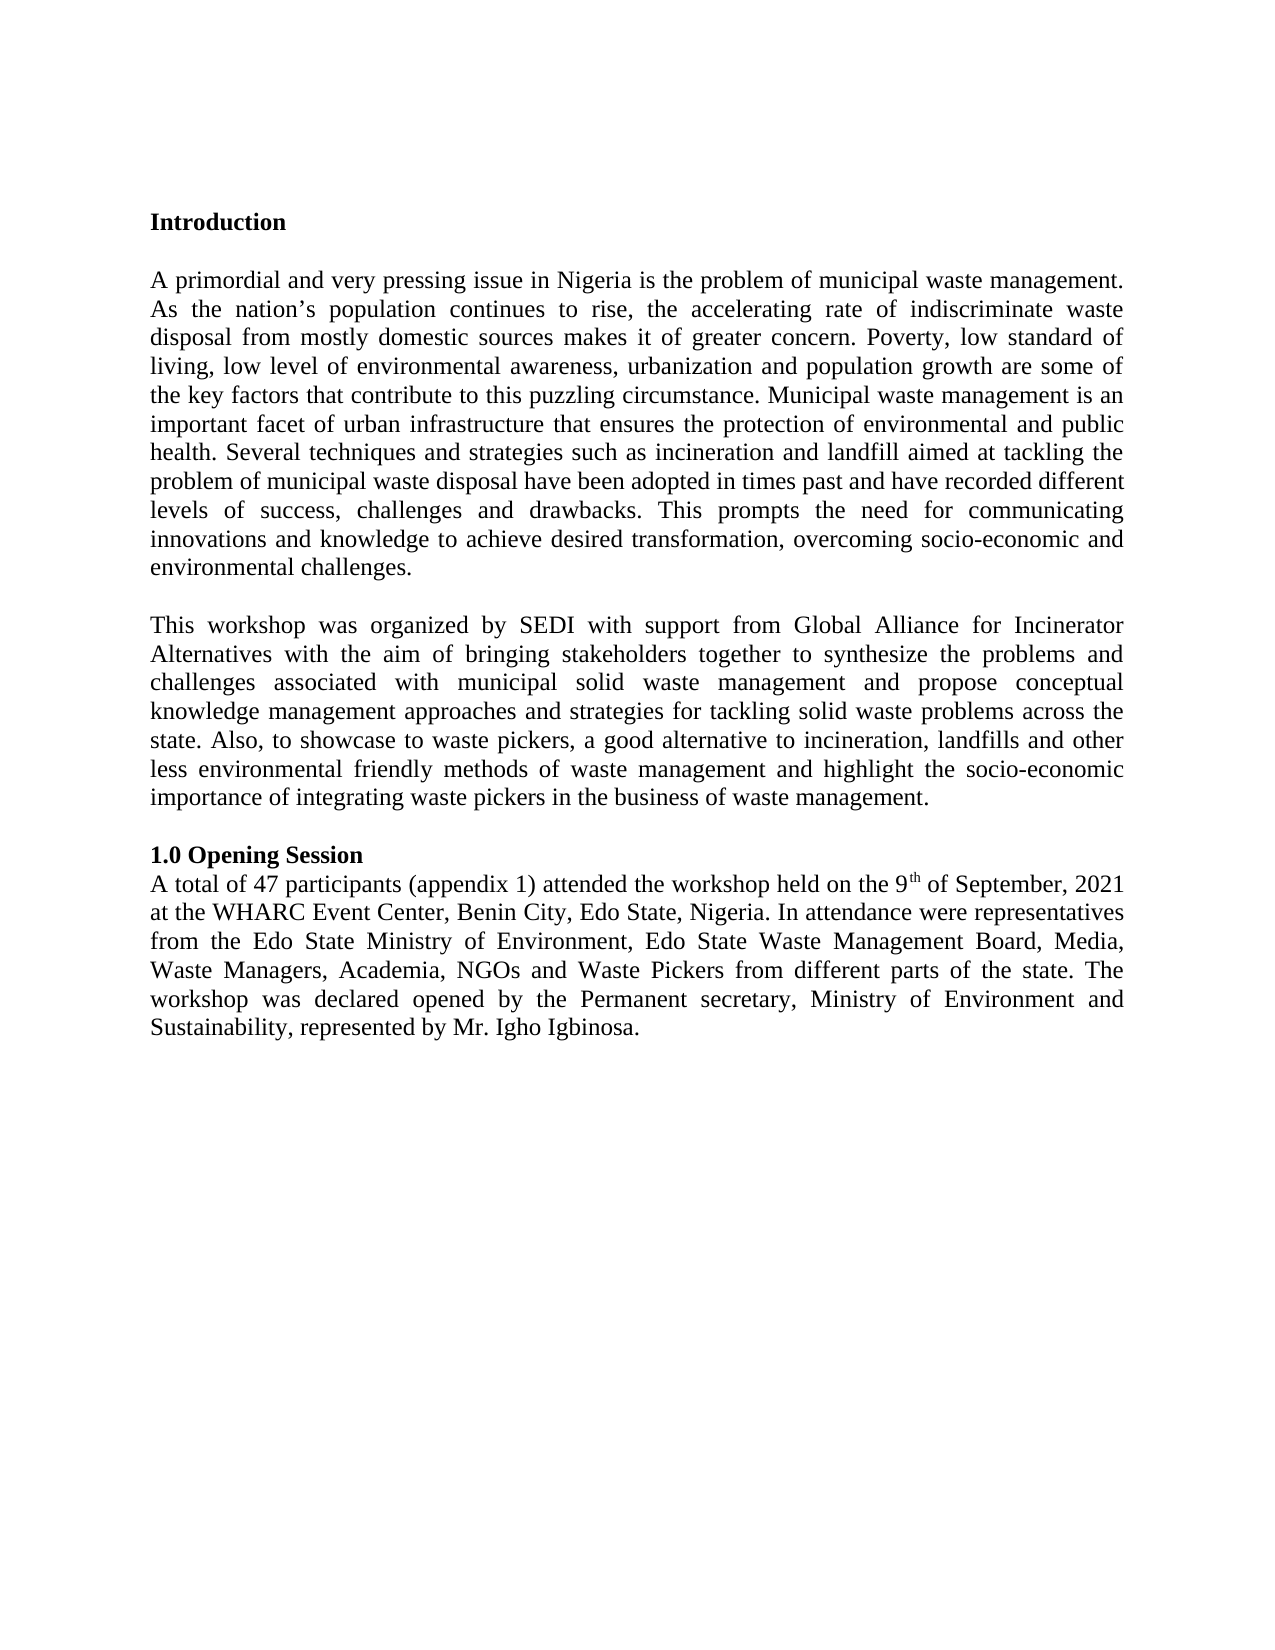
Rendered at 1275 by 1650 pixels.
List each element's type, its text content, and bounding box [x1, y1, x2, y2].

text 1.0 Opening Session [150, 840, 1125, 869]
text This workshop was organized by SEDI with support from Global Alliance for Incinerator Alternatives with the aim of bringing stakeholders together to synthesize the problems and challenges associated with municipal solid waste management and propose conceptual knowledge management approaches and strategies for tackling solid waste problems across the state. Also, to showcase to waste pickers, a good alternative to incineration, landfills and other less environmental friendly methods of waste management and highlight the socio-economic importance of integrating waste pickers in the business of waste management. [150, 610, 1125, 811]
text Introduction [150, 207, 1125, 236]
text A primordial and very pressing issue in Nigeria is the problem of municipal waste management. As the nation’s population continues to rise, the accelerating rate of indiscriminate waste disposal from mostly domestic sources makes it of greater concern. Poverty, low standard of living, low level of environmental awareness, urbanization and population growth are some of the key factors that contribute to this puzzling circumstance. Municipal waste management is an important facet of urban infrastructure that ensures the protection of environmental and public health. Several techniques and strategies such as incineration and landfill aimed at tackling the problem of municipal waste disposal have been adopted in times past and have recorded different levels of success, challenges and drawbacks. This prompts the need for communicating innovations and knowledge to achieve desired transformation, overcoming socio-economic and environmental challenges. [150, 265, 1125, 581]
text A total of 47 participants (appendix 1) attended the workshop held on the 9th of September, 2021 at the WHARC Event Center, Benin City, Edo State, Nigeria. In attendance were representatives from the Edo State Ministry of Environment, Edo State Waste Management Board, Media, Waste Managers, Academia, NGOs and Waste Pickers from different parts of the state. The workshop was declared opened by the Permanent secretary, Ministry of Environment and Sustainability, represented by Mr. Igho Igbinosa. [150, 869, 1125, 1041]
